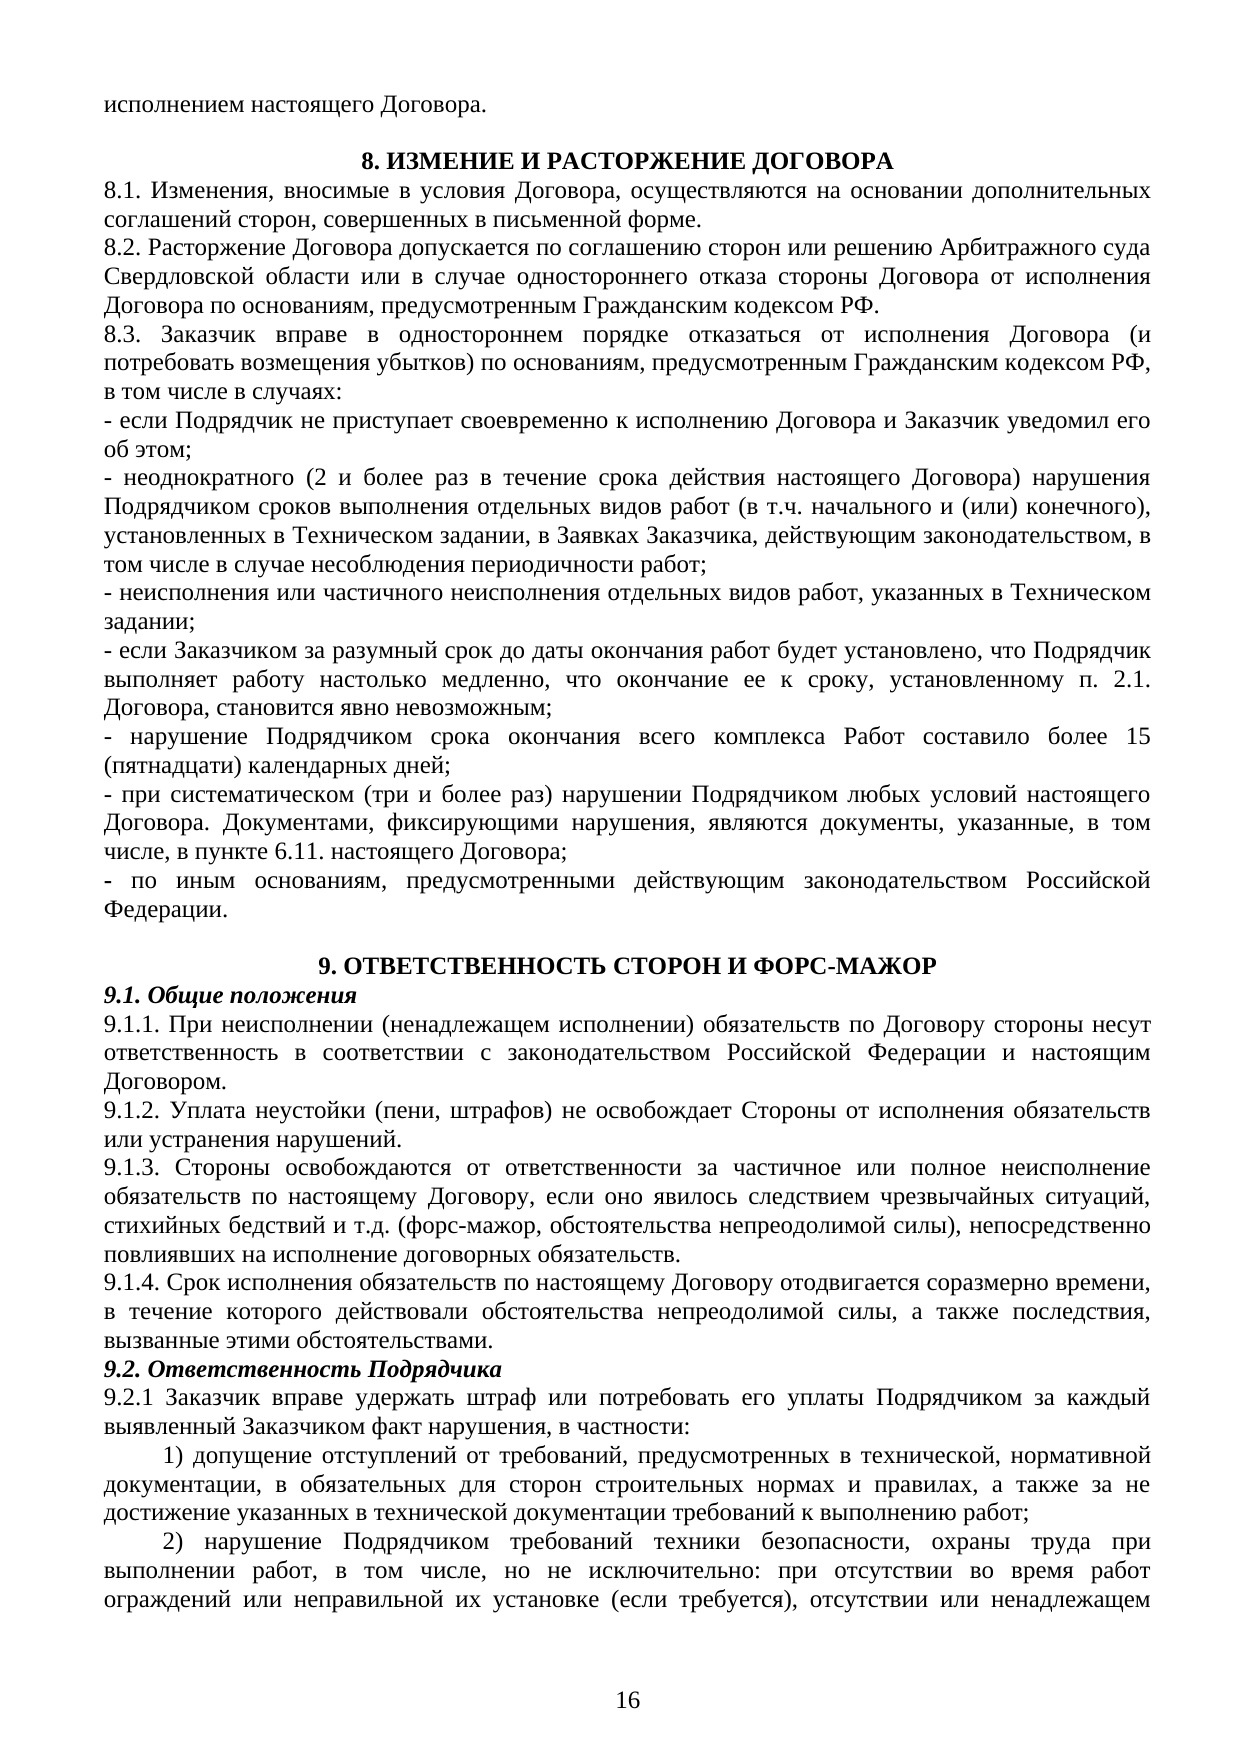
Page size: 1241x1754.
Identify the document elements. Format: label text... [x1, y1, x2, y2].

text - если Подрядчик не приступает своевременно к исполнению Договора и Заказчик уведомил его об этом; [103, 405, 1152, 462]
text - неоднократного (2 и более раз в течение срока действия настоящего Договора) нарушения Подрядчиком сроков выполнения отдельных видов работ (в т.ч. начального и (или) конечного), установленных в Техническом задании, в Заявках Заказчика, действующим законодательством, в том числе в случае несоблюдения периодичности работ; [103, 462, 1152, 577]
text 9.1.4. Срок исполнения обязательств по настоящему Договору отодвигается соразмерно времени, в течение которого действовали обстоятельства непреодолимой силы, а также последствия, вызванные этими обстоятельствами. [103, 1267, 1152, 1354]
text 9.1.3. Стороны освобождаются от ответственности за частичное или полное неисполнение обязательств по настоящему Договору, если оно явилось следствием чрезвычайных ситуаций, стихийных бедствий и т.д. (форс-мажор, обстоятельства непреодолимой силы), непосредственно повлиявших на исполнение договорных обязательств. [103, 1152, 1152, 1267]
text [103, 1526, 1152, 1612]
text 8. ИЗМЕНИЕ И РАСТОРЖЕНИЕ ДОГОВОРА [103, 146, 1152, 175]
text - по иным основаниям, предусмотренными действующим законодательством Российской Федерации. [103, 865, 1152, 922]
text - при систематическом (три и более раз) нарушении Подрядчиком любых условий настоящего Договора. Документами, фиксирующими нарушения, являются документы, указанные, в том числе, в пункте 6.11. настоящего Договора; [103, 779, 1152, 865]
text 9.1. Общие положения [103, 980, 1152, 1009]
text - неисполнения или частичного неисполнения отдельных видов работ, указанных в Техническом задании; [103, 577, 1152, 635]
text 9.2.1 Заказчик вправе удержать штраф или потребовать его уплаты Подрядчиком за каждый выявленный Заказчиком факт нарушения, в частности: [103, 1382, 1152, 1440]
text 9.2. Ответственность Подрядчика [103, 1354, 1152, 1382]
text 8.3. Заказчик вправе в одностороннем порядке отказаться от исполнения Договора (и потребовать возмещения убытков) по основаниям, предусмотренным Гражданским кодексом РФ, в том числе в случаях: [103, 319, 1152, 405]
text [103, 89, 1152, 117]
text - нарушение Подрядчиком срока окончания всего комплекса Работ составило более 15 (пятнадцати) календарных дней; [103, 721, 1152, 779]
text 9. ОТВЕТСТВЕННОСТЬ СТОРОН И ФОРС-МАЖОР [103, 951, 1152, 980]
text 1) допущение отступлений от требований, предусмотренных в технической, нормативной документации, в обязательных для сторон строительных нормах и правилах, а также за не достижение указанных в технической документации требований к выполнению работ; [103, 1440, 1152, 1526]
text 9.1.1. При неисполнении (ненадлежащем исполнении) обязательств по Договору стороны несут ответственность в соответствии с законодательством Российской Федерации и настоящим Договором. [103, 1009, 1152, 1095]
text 8.2. Расторжение Договора допускается по соглашению сторон или решению Арбитражного суда Свердловской области или в случае одностороннего отказа стороны Договора от исполнения Договора по основаниям, предусмотренным Гражданским кодексом РФ. [103, 232, 1152, 319]
text 8.1. Изменения, вносимые в условия Договора, осуществляются на основании дополнительных соглашений сторон, совершенных в письменной форме. [103, 175, 1152, 232]
text 9.1.2. Уплата неустойки (пени, штрафов) не освобождает Стороны от исполнения обязательств или устранения нарушений. [103, 1095, 1152, 1152]
text - если Заказчиком за разумный срок до даты окончания работ будет установлено, что Подрядчик выполняет работу настолько медленно, что окончание ее к сроку, установленному п. 2.1. Договора, становится явно невозможным; [103, 635, 1152, 721]
